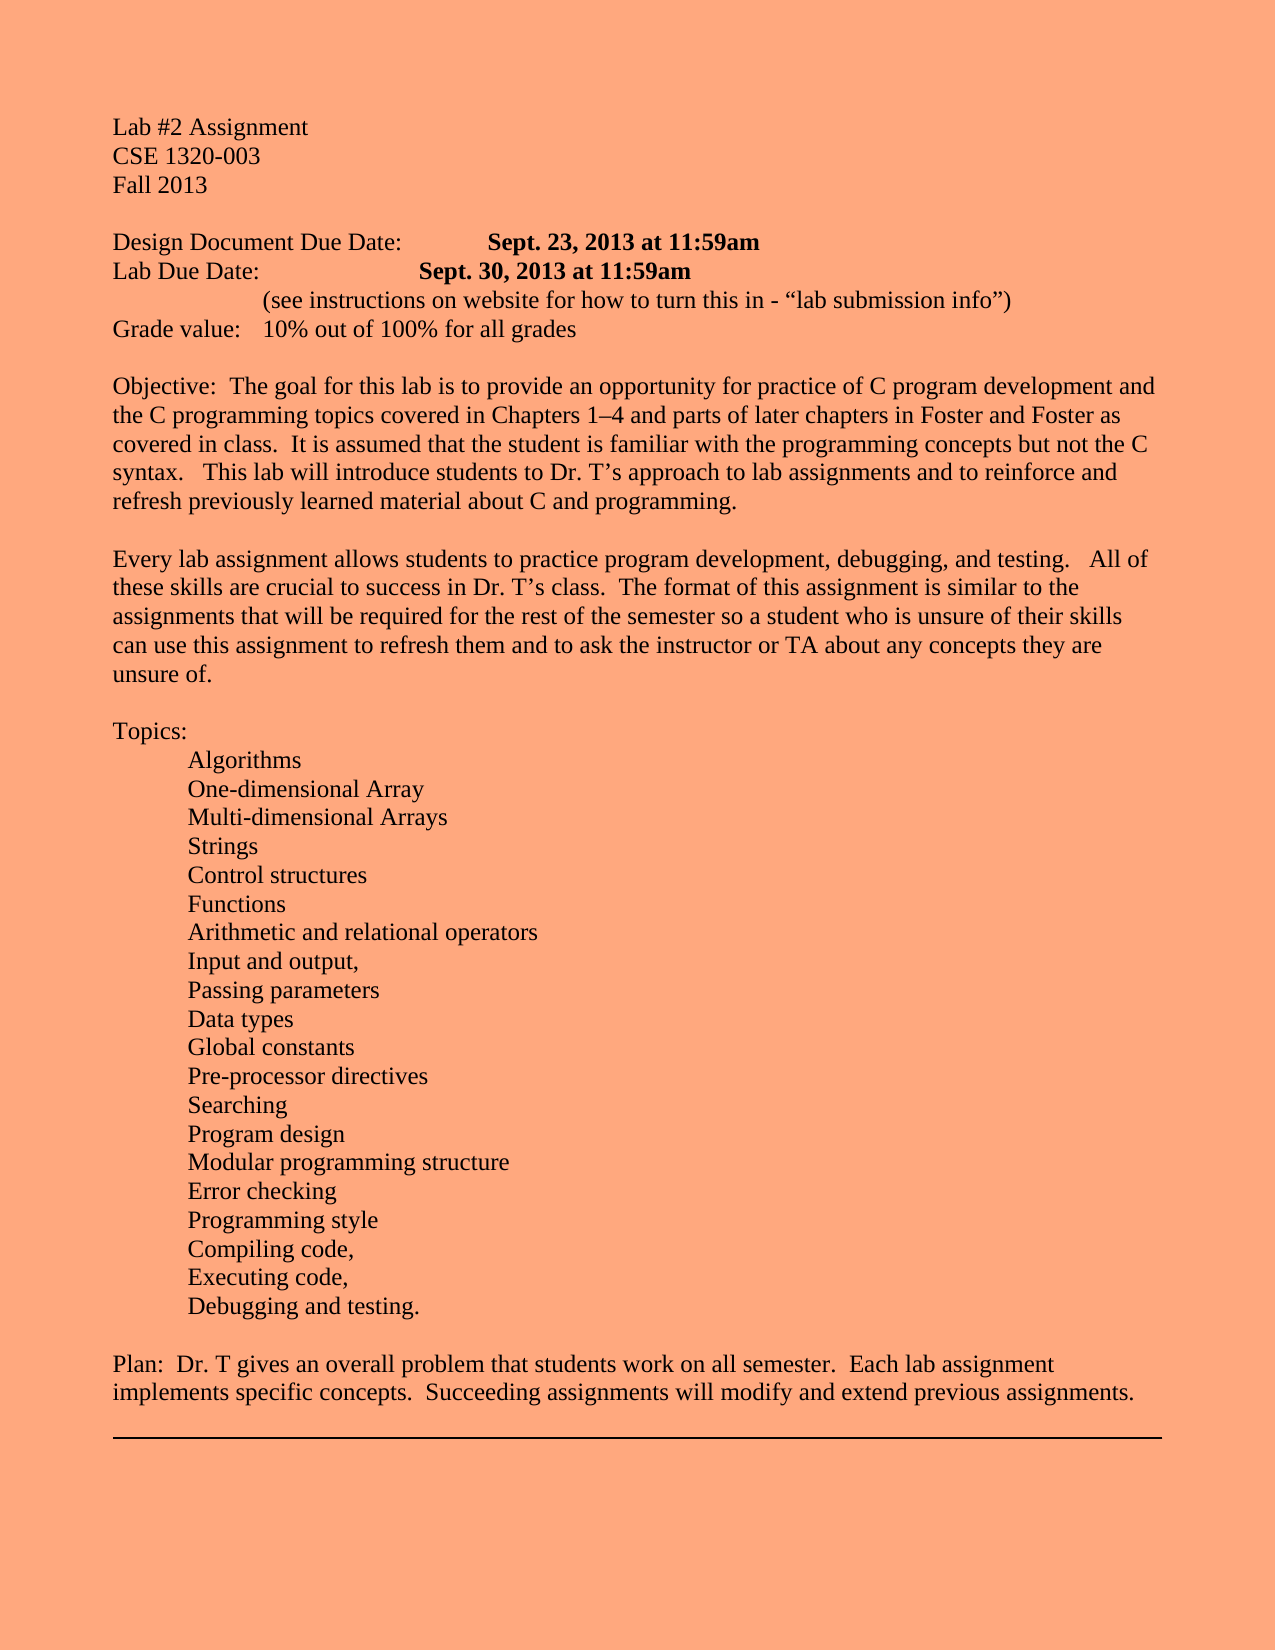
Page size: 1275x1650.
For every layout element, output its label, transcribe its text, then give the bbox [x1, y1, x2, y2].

text Pre-processor directives [112, 1061, 1162, 1090]
text Searching [112, 1090, 1162, 1119]
text Error checking [112, 1176, 1162, 1205]
text Passing parameters [112, 975, 1162, 1004]
text Program design [112, 1119, 1162, 1147]
text (see instructions on website for how to turn this in - “lab submission info”) [262, 285, 1162, 314]
text CSE 1320-003 [112, 141, 1162, 170]
text Lab Due Date: Sept. 30, 2013 at 11:59am [112, 256, 1162, 285]
text Lab #2 Assignment [112, 112, 1162, 141]
text Modular programming structure [112, 1147, 1162, 1176]
text Input and output, [112, 946, 1162, 975]
text Plan: Dr. T gives an overall problem that students work on all semester. Each lab assignment implements specific concepts. Succeeding assignments will modify and extend previous assignments. [112, 1349, 1162, 1406]
text Functions [112, 889, 1162, 917]
text Objective: The goal for this lab is to provide an opportunity for practice of C program development and the C programming topics covered in Chapters 1–4 and parts of later chapters in Foster and Foster as covered in class. It is assumed that the student is familiar with the programming concepts but not the C syntax. This lab will introduce students to Dr. T’s approach to lab assignments and to reinforce and refresh previously learned material about C and programming. [112, 371, 1162, 515]
text One-dimensional Array [112, 774, 1162, 802]
text Debugging and testing. [112, 1291, 1162, 1320]
text Design Document Due Date: Sept. 23, 2013 at 11:59am [112, 227, 1162, 256]
text Topics: [112, 716, 1162, 745]
text Arithmetic and relational operators [112, 917, 1162, 946]
text Programming style [112, 1205, 1162, 1234]
text Control structures [112, 860, 1162, 889]
text Multi-dimensional Arrays [112, 802, 1162, 831]
text Grade value: 10% out of 100% for all grades [112, 314, 1162, 342]
text Fall 2013 [112, 170, 1162, 199]
text Every lab assignment allows students to practice program development, debugging, and testing. All of these skills are crucial to success in Dr. T’s class. The format of this assignment is similar to the assignments that will be required for the rest of the semester so a student who is unsure of their skills can use this assignment to refresh them and to ask the instructor or TA about any concepts they are unsure of. [112, 544, 1162, 687]
text Global constants [112, 1032, 1162, 1061]
text Compiling code, [112, 1234, 1162, 1262]
text Executing code, [112, 1262, 1162, 1291]
text Data types [112, 1004, 1162, 1032]
text Algorithms [112, 745, 1162, 774]
text Strings [112, 831, 1162, 860]
